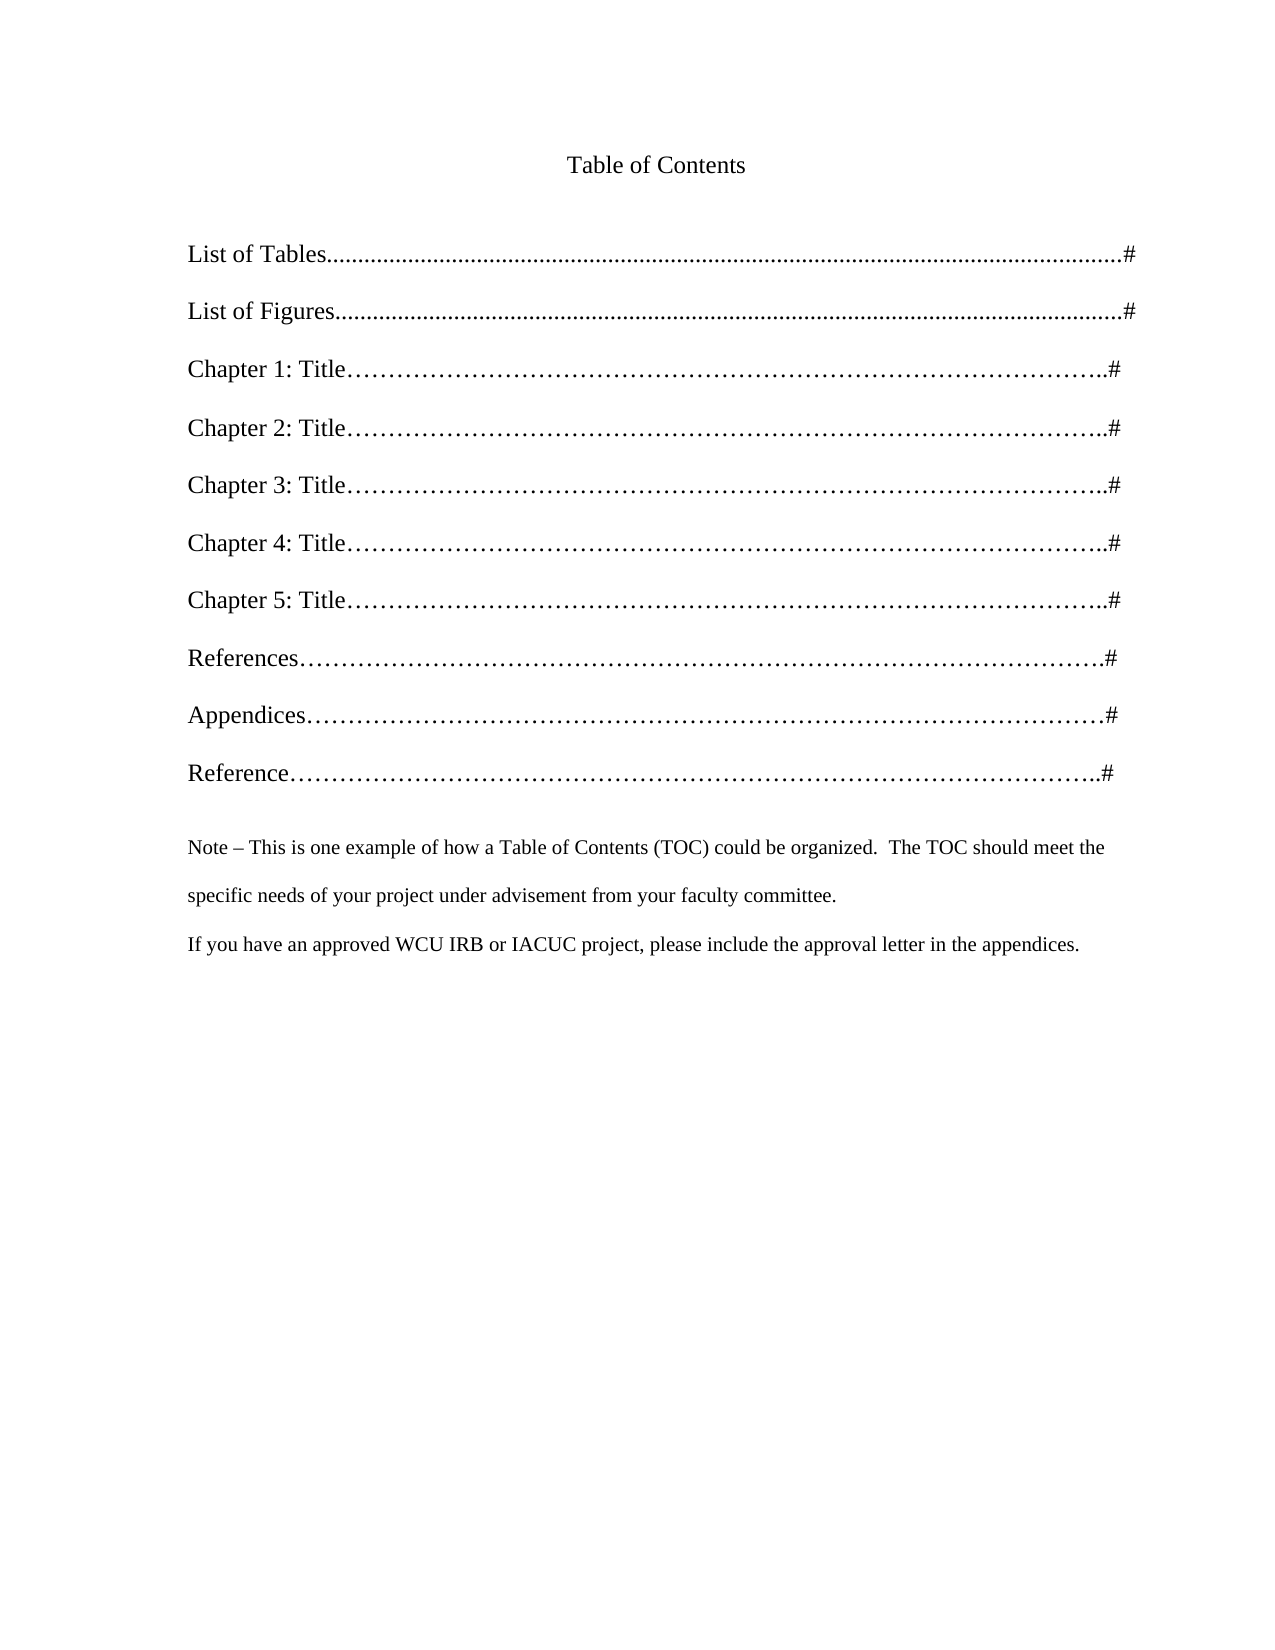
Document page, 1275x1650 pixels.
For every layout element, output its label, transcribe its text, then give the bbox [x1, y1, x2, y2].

text References…………………………………………………………………………………….# [187, 643, 1125, 672]
text Reference……………………………………………………………………………………..# [187, 758, 1125, 787]
text List of Tables # [187, 239, 1125, 267]
text If you have an approved WCU IRB or IACUC project, please include the approval letter in the appendices. [187, 932, 1125, 956]
text Note – This is one example of how a Table of Contents (TOC) could be organized. The TOC should meet the specific needs of your project under advisement from your faculty committee. [187, 835, 1125, 907]
text Chapter 3: Title………………………………………………………………………………..# [187, 470, 1125, 499]
text Chapter 5: Title………………………………………………………………………………..# [187, 585, 1125, 614]
text Chapter 2: Title………………………………………………………………………………..# [187, 413, 1125, 442]
text List of Figures # [187, 296, 1125, 325]
text Appendices……………………………………………………………………………………# [187, 700, 1125, 729]
text Chapter 4: Title………………………………………………………………………………..# [187, 528, 1125, 557]
text Table of Contents [187, 150, 1125, 179]
text Chapter 1: Title………………………………………………………………………………..# [187, 354, 1125, 382]
